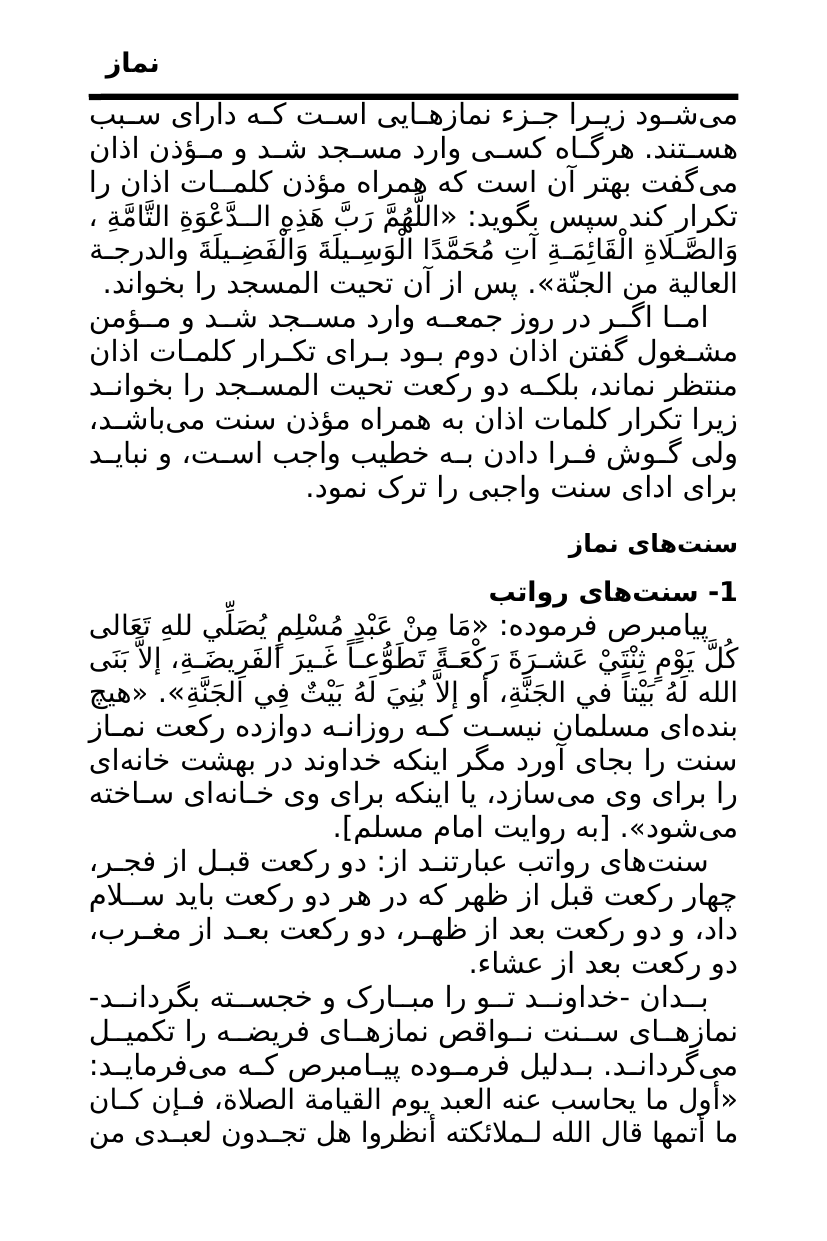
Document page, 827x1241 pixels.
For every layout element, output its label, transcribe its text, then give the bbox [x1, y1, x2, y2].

text 1- سنت‌های رواتب [89, 577, 738, 608]
text سنت‌های رواتب عبارتند از: دو رکعت قبل از فجر، چهار رکعت قبل از ظهر که در هر دو رکعت باید سلام داد، و دو رکعت بعد از ظهر، دو رکعت بعد از مغرب، دو رکعت بعد از عشاء. [89, 845, 738, 981]
text اما اگر در روز جمعه وارد مسجد شد و مؤمن مشغول گفتن اذان دوم بود برای تکرار کلمات اذان منتظر نماند، بلکه دو رکعت تحیت المسجد را بخواند زیرا تکرار کلمات اذان به همراه مؤذن سنت می‌باشد، ولی گوش فرا دادن به خطیب واجب است، و نباید برای ادای سنت واجبی را ترک نمود. [89, 300, 738, 504]
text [89, 981, 738, 1149]
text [89, 98, 738, 300]
text سنت‌های نماز [89, 529, 738, 558]
text پیامبرص فرموده: «مَا مِنْ عَبْدٍ مُسْلِمٍ يُصَلِّي للهِ تَعَالى كُلَّ يَوْمٍ ثِنْتَيْ عَشرَةَ رَكْعَةً تَطَوُّعاً غَيرَ الفَرِيضَةِ، إلاَّ بَنَى الله لَهُ بَيْتاً في الجَنَّةِ، أو إلاَّ بُنِيَ لَهُ بَيْتٌ فِي الجَنَّةِ». «هیچ بنده‌ای مسلمان نیست که روزانه دوازده رکعت نماز سنت را بجای آورد مگر اینکه خداوند در بهشت خانه‌ای را برای وی می‌سازد، یا اینکه برای وی خانه‌ای ساخته می‌شود». [به روایت امام مسلم]. [89, 608, 738, 845]
